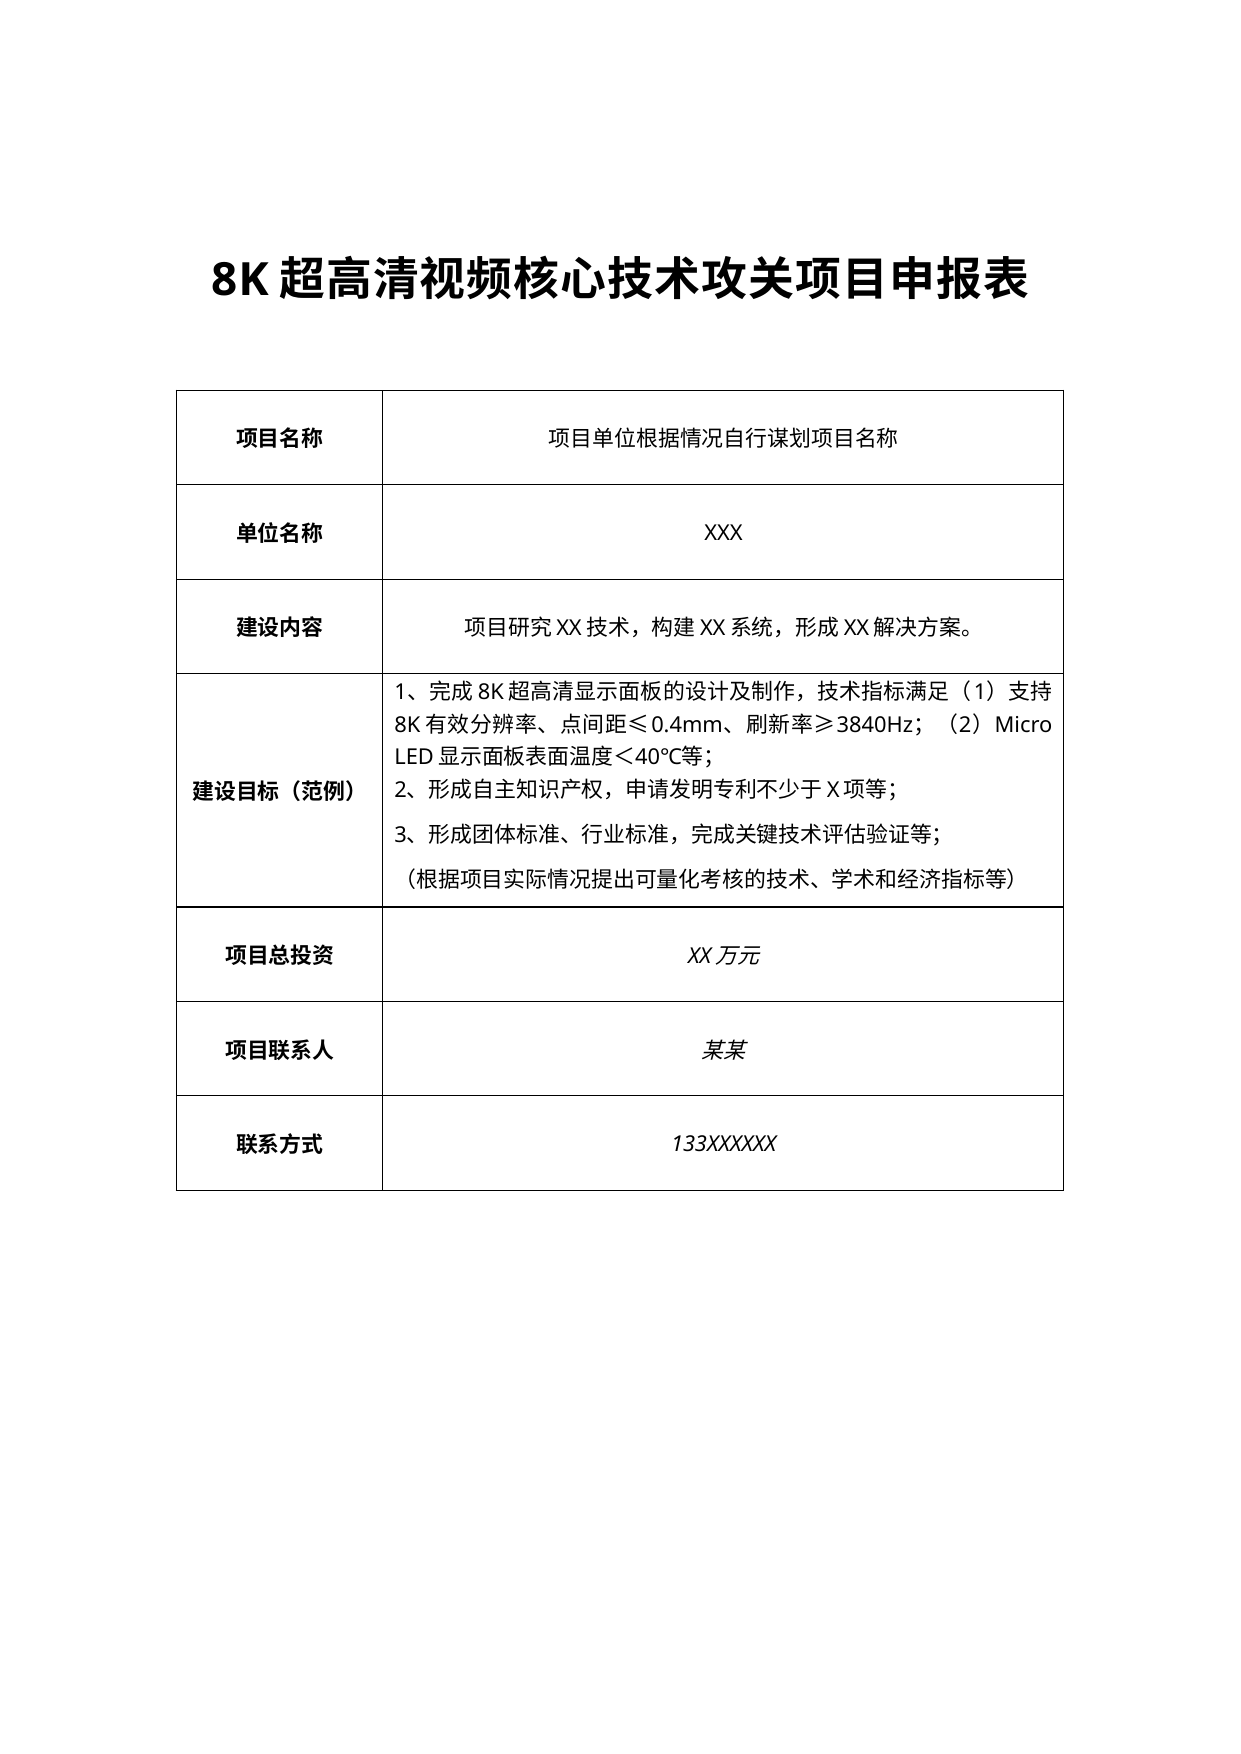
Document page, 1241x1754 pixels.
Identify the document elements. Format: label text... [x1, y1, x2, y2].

table_cell 建设目标（范例） [177, 674, 382, 906]
table_cell 单位名称 [177, 485, 382, 578]
table_cell 133XXXXXX [383, 1096, 1063, 1190]
table_cell 1、完成8K超高清显示面板的设计及制作，技术指标满足（1）支持8K有效分辨率、点间距≤0.4mm、刷新率≥3840Hz；（2）Micro LED显示面板表面温度＜40℃等； 2、形成自主知识产权，申请发明专利不少于X项等； 3、形成团体标准、行业标准，完成关键技术评估验证等； （根据项目实际情况提出可量化考核的技术、学术和经济指标等） [383, 674, 1063, 906]
table_cell 联系方式 [177, 1096, 382, 1190]
table_cell XX万元 [383, 908, 1063, 1001]
table_header 项目单位根据情况自行谋划项目名称 [383, 391, 1063, 484]
table_cell 某某 [383, 1002, 1063, 1095]
table_header 项目名称 [177, 391, 382, 484]
table_cell 项目总投资 [177, 908, 382, 1001]
table_cell 项目研究XX技术，构建XX系统，形成XX解决方案。 [383, 580, 1063, 673]
text 8K超高清视频核心技术攻关项目申报表 [187, 227, 1053, 324]
table_cell 项目联系人 [177, 1002, 382, 1095]
table_cell 建设内容 [177, 580, 382, 673]
table_cell XXX [383, 485, 1063, 578]
